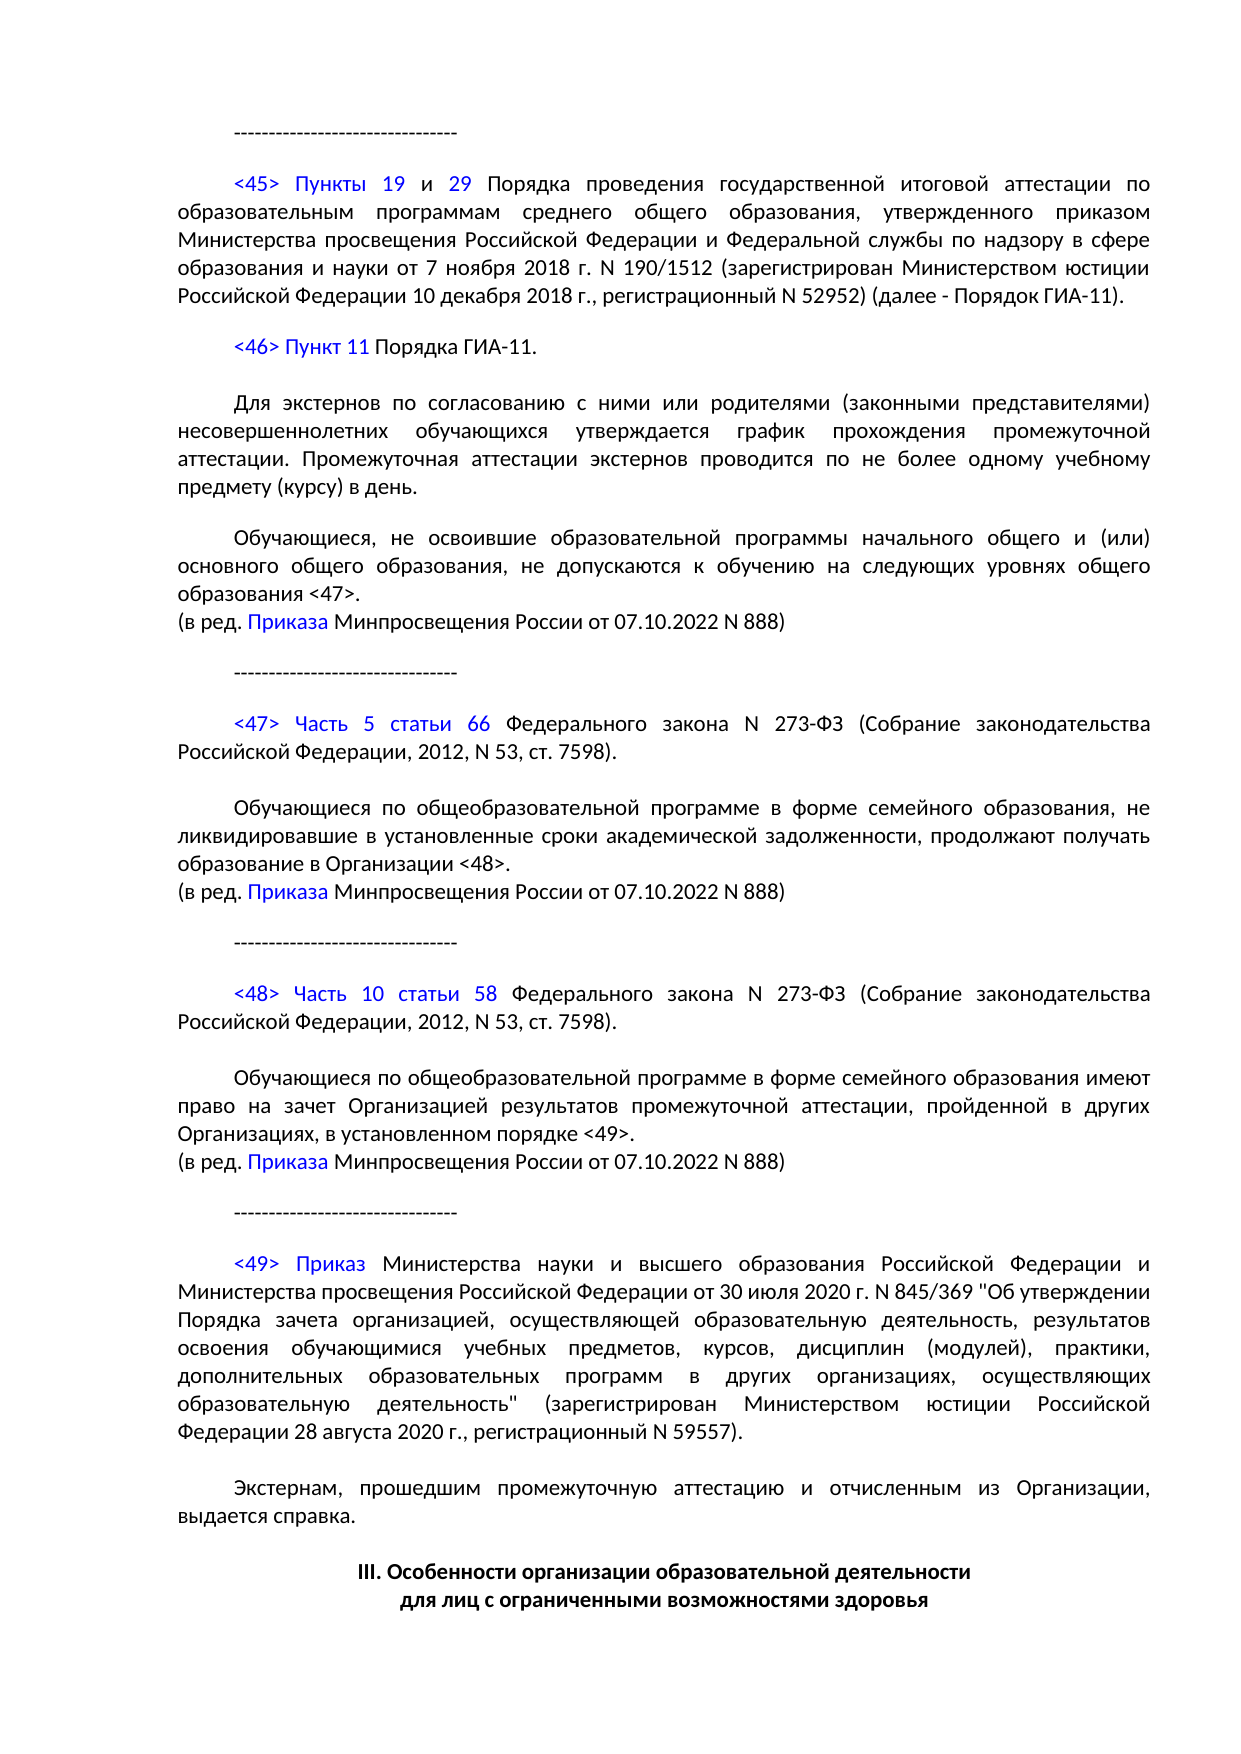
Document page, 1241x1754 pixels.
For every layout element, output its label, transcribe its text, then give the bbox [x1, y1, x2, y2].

text Обучающиеся по общеобразовательной программе в форме семейного образования имеют право на зачет Организацией результатов промежуточной аттестации, пройденной в других Организациях, в установленном порядке <49>. [177, 1063, 1152, 1147]
text <47> Часть 5 статьи 66 Федерального закона N 273-ФЗ (Собрание законодательства Российской Федерации, 2012, N 53, ст. 7598). [177, 709, 1152, 765]
text <49> Приказ Министерства науки и высшего образования Российской Федерации и Министерства просвещения Российской Федерации от 30 июля 2020 г. N 845/369 "Об утверждении Порядка зачета организацией, осуществляющей образовательную деятельность, результатов освоения обучающимися учебных предметов, курсов, дисциплин (модулей), практики, дополнительных образовательных программ в других организациях, осуществляющих образовательную деятельность" (зарегистрирован Министерством юстиции Российской Федерации 28 августа 2020 г., регистрационный N 59557). [177, 1249, 1152, 1445]
text -------------------------------- [177, 118, 1152, 146]
text <48> Часть 10 статьи 58 Федерального закона N 273-ФЗ (Собрание законодательства Российской Федерации, 2012, N 53, ст. 7598). [177, 979, 1152, 1035]
text (в ред. Приказа Минпросвещения России от 07.10.2022 N 888) [177, 877, 1152, 905]
text -------------------------------- [177, 928, 1152, 956]
text Для экстернов по согласованию с ними или родителями (законными представителями) несовершеннолетних обучающихся утверждается график прохождения промежуточной аттестации. Промежуточная аттестации экстернов проводится по не более одному учебному предмету (курсу) в день. [177, 388, 1152, 500]
text Экстернам, прошедшим промежуточную аттестацию и отчисленным из Организации, выдается справка. [177, 1473, 1152, 1529]
text <46> Пункт 11 Порядка ГИА-11. [177, 332, 1152, 360]
text (в ред. Приказа Минпросвещения России от 07.10.2022 N 888) [177, 1147, 1152, 1175]
text Обучающиеся по общеобразовательной программе в форме семейного образования, не ликвидировавшие в установленные сроки академической задолженности, продолжают получать образование в Организации <48>. [177, 793, 1152, 877]
text -------------------------------- [177, 658, 1152, 686]
text (в ред. Приказа Минпросвещения России от 07.10.2022 N 888) [177, 607, 1152, 635]
text -------------------------------- [177, 1198, 1152, 1226]
text <45> Пункты 19 и 29 Порядка проведения государственной итоговой аттестации по образовательным программам среднего общего образования, утвержденного приказом Министерства просвещения Российской Федерации и Федеральной службы по надзору в сфере образования и науки от 7 ноября 2018 г. N 190/1512 (зарегистрирован Министерством юстиции Российской Федерации 10 декабря 2018 г., регистрационный N 52952) (далее - Порядок ГИА-11). [177, 169, 1152, 309]
title III. Особенности организации образовательной деятельности [177, 1557, 1152, 1585]
text Обучающиеся, не освоившие образовательной программы начального общего и (или) основного общего образования, не допускаются к обучению на следующих уровнях общего образования <47>. [177, 523, 1152, 607]
title для лиц с ограниченными возможностями здоровья [177, 1585, 1152, 1613]
